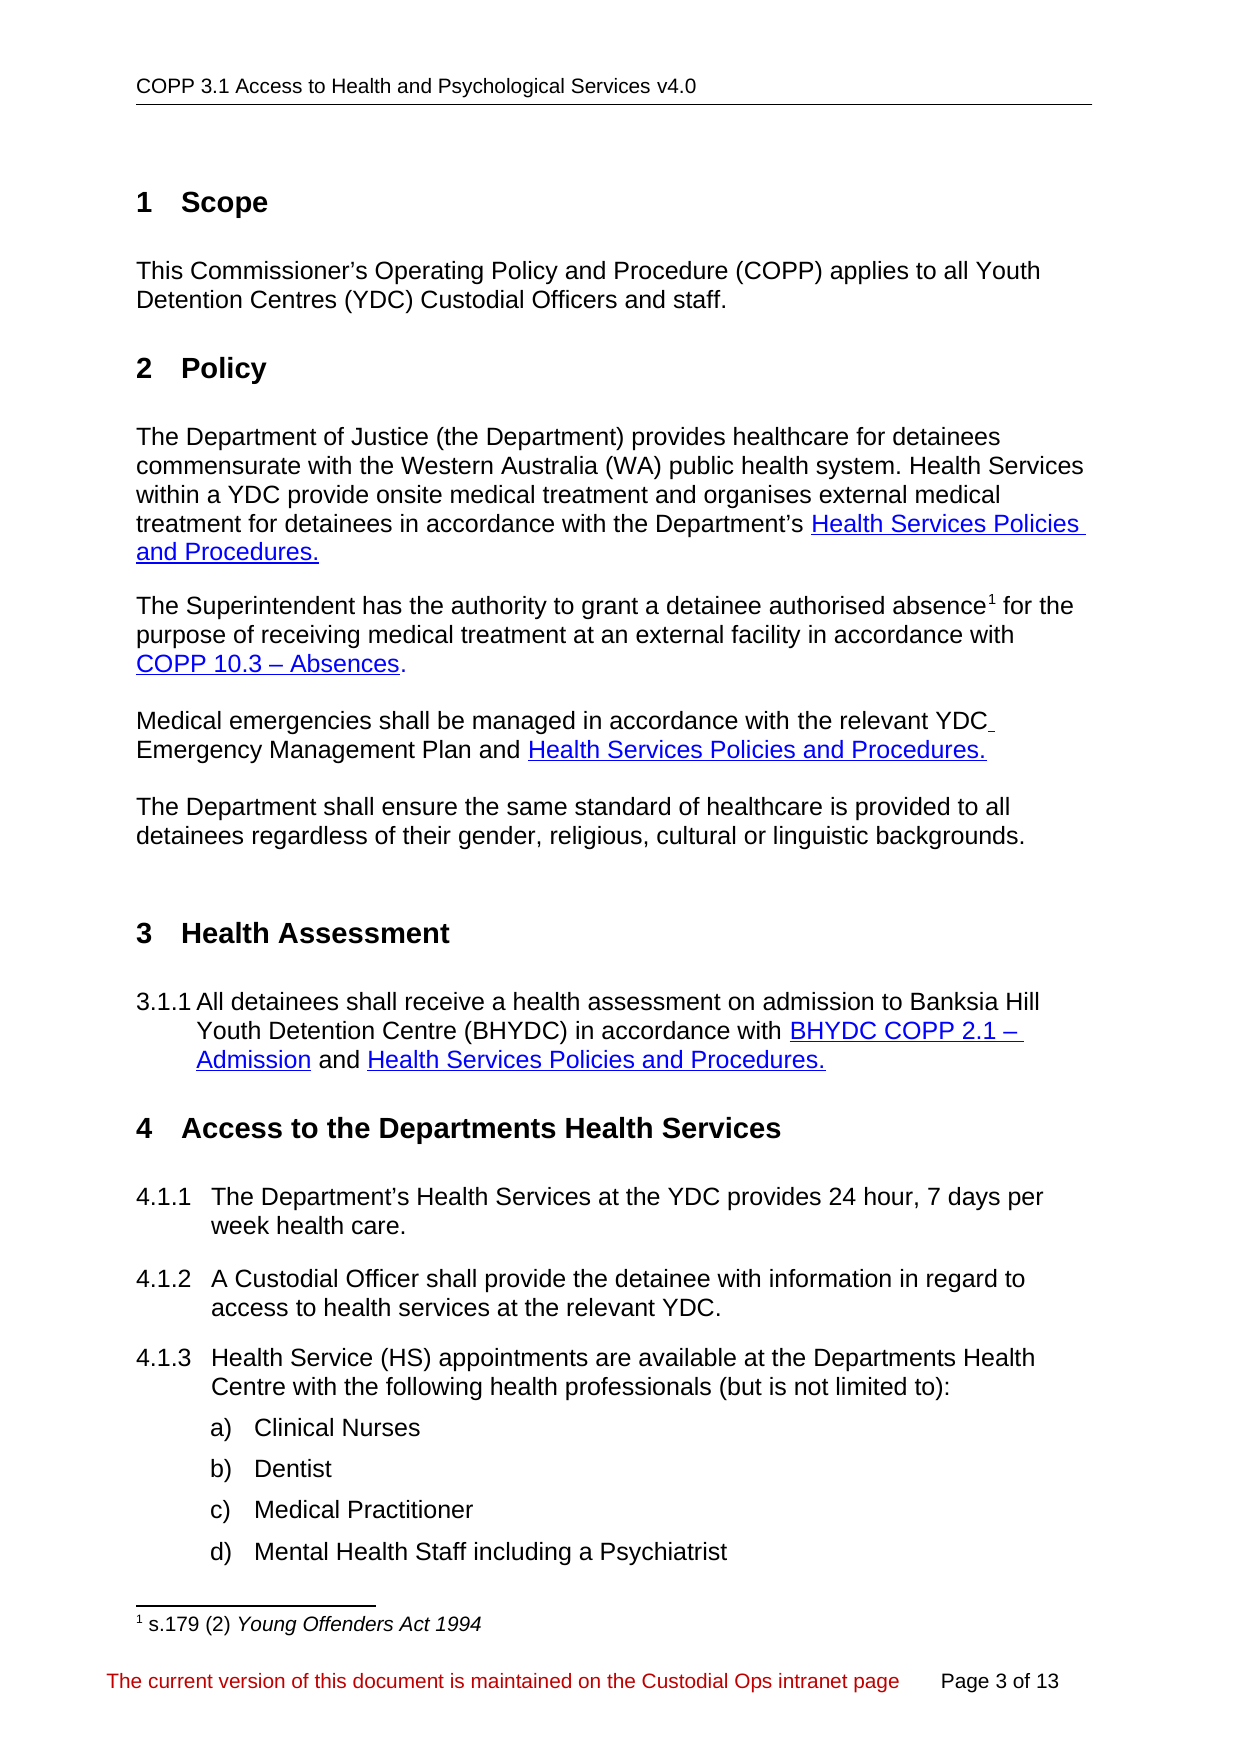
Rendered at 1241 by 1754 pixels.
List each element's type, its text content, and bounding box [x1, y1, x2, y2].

list Medical Practitioner [210, 1495, 1092, 1524]
subtitle Scope [136, 185, 1092, 219]
list A Custodial Officer shall provide the detainee with information in regard to access to health services at the relevant YDC. [136, 1264, 1092, 1322]
text Medical emergencies shall be managed in accordance with the relevant YDC Emergency Management Plan and Health Services Policies and Procedures. [136, 706, 1092, 763]
subtitle Policy [136, 351, 1092, 385]
subtitle All detainees shall receive a health assessment on admission to Banksia Hill Youth Detention Centre (BHYDC) in accordance with BHYDC COPP 2.1 – Admission and Health Services Policies and Procedures. [136, 987, 1092, 1073]
subtitle Access to the Departments Health Services [136, 1111, 1092, 1144]
list Dentist [210, 1454, 1092, 1483]
list Mental Health Staff including a Psychiatrist [210, 1536, 1092, 1565]
text The Department shall ensure the same standard of healthcare is provided to all detainees regardless of their gender, religious, cultural or linguistic backgrounds. [136, 792, 1092, 850]
text The Superintendent has the authority to grant a detainee authorised absence for the purpose of receiving medical treatment at an external facility in accordance with COPP 10.3 – Absences. [136, 591, 1092, 677]
list Clinical Nurses [210, 1413, 1092, 1441]
list Health Service (HS) appointments are available at the Departments Health Centre with the following health professionals (but is not limited to): [136, 1343, 1092, 1400]
subtitle Health Assessment [136, 916, 1092, 949]
text This Commissioner’s Operating Policy and Procedure (COPP) applies to all Youth Detention Centres (YDC) Custodial Officers and staff. [136, 256, 1092, 314]
text The Department of Justice (the Department) provides healthcare for detainees commensurate with the Western Australia (WA) public health system. Health Services within a YDC provide onsite medical treatment and organises external medical treatment for detainees in accordance with the Department’s Health Services Policies and Procedures. [136, 422, 1092, 566]
list The Department’s Health Services at the YDC provides 24 hour, 7 days per week health care. [136, 1182, 1092, 1239]
